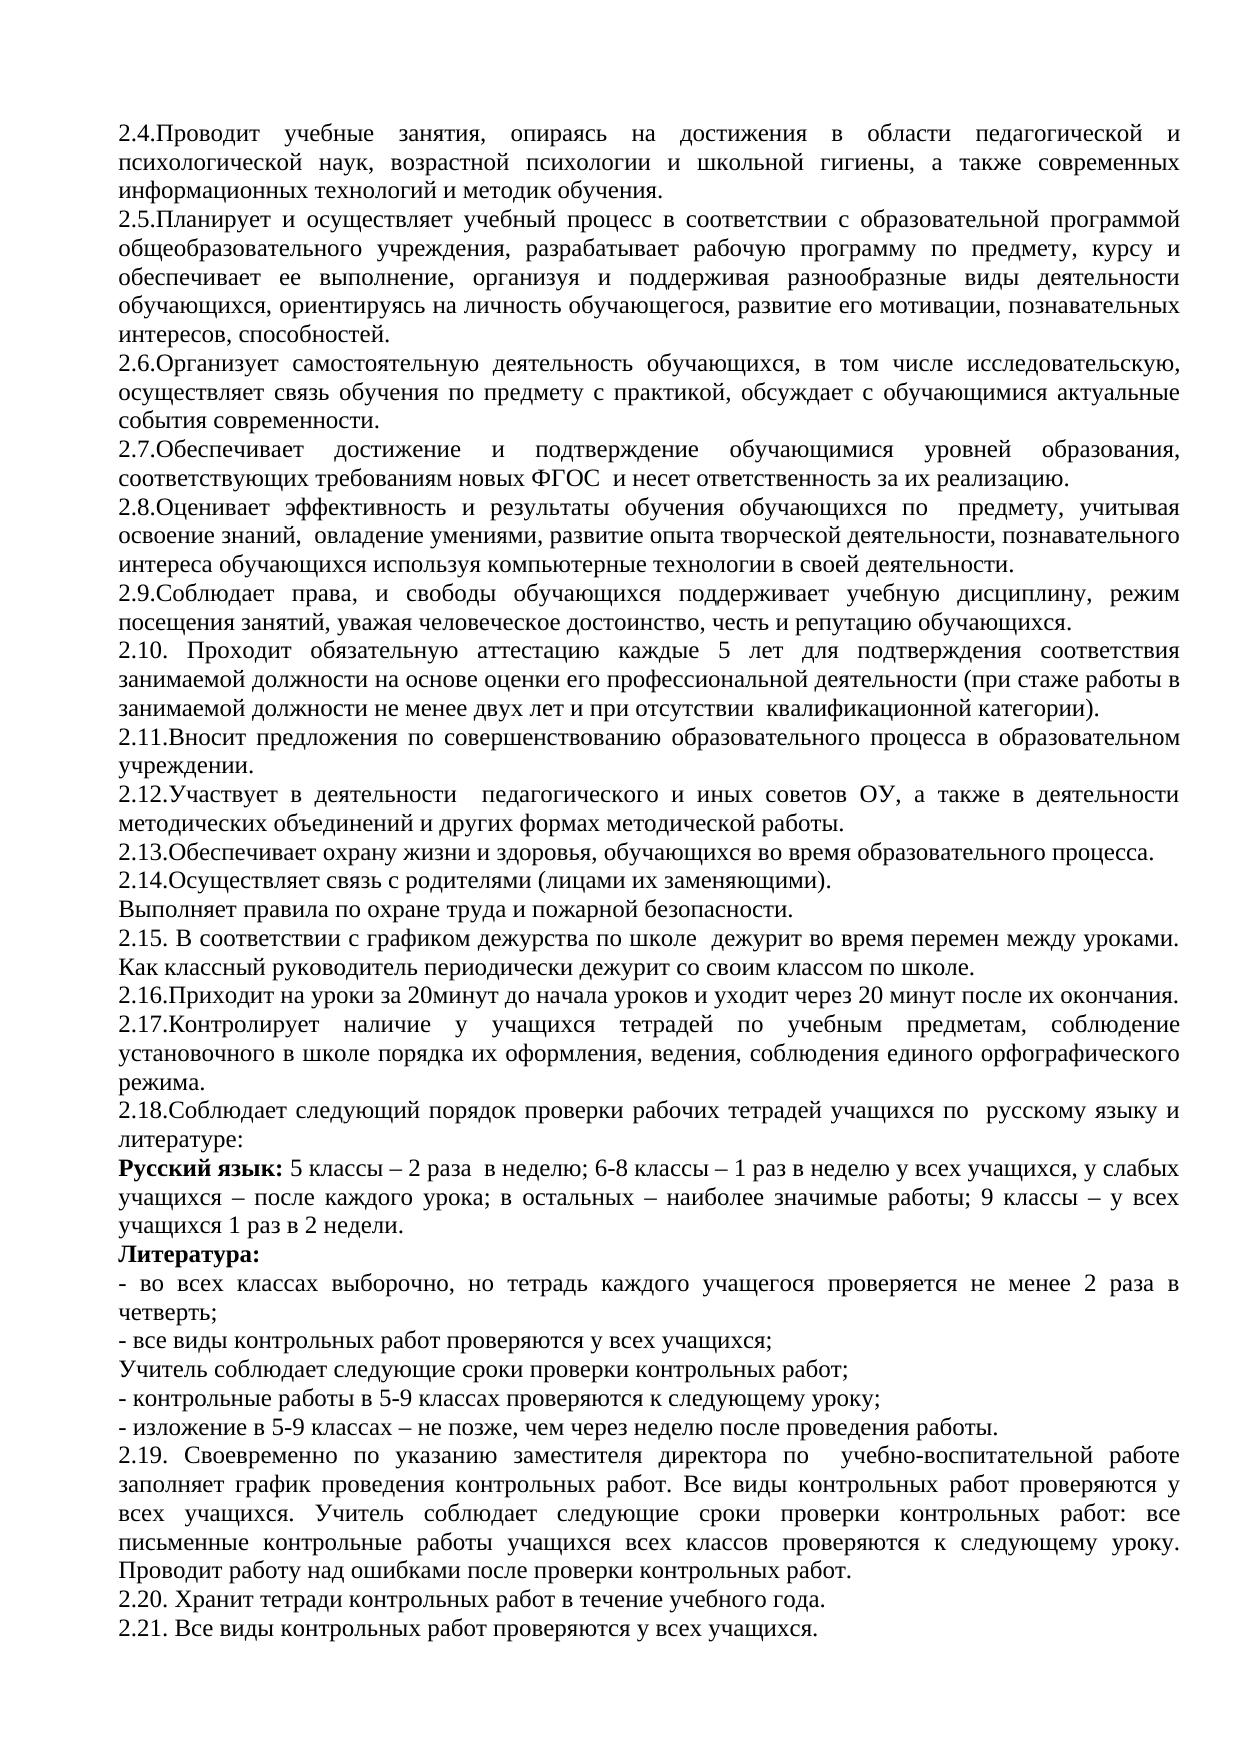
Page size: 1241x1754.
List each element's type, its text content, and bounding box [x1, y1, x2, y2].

text 2.17.Контролирует наличие у учащихся тетрадей по учебным предметам, соблюдение установочного в школе порядка их оформления, ведения, соблюдения единого орфографического режима. [118, 1009, 1181, 1096]
text - все виды контрольных работ проверяются у всех учащихся; [118, 1326, 1181, 1354]
text 2.15. В соответствии с графиком дежурства по школе дежурит во время перемен между уроками. Как классный руководитель периодически дежурит со своим классом по школе. [118, 923, 1181, 981]
text 2.16.Приходит на уроки за 20минут до начала уроков и уходит через 20 минут после их окончания. [118, 981, 1181, 1009]
text 2.18.Соблюдает следующий порядок проверки рабочих тетрадей учащихся по русскому языку и литературе: [118, 1096, 1181, 1153]
text - изложение в 5-9 классах – не позже, чем через неделю после проведения работы. [118, 1412, 1181, 1441]
text 2.5.Планирует и осуществляет учебный процесс в соответствии с образовательной программой общеобразовательного учреждения, разрабатывает рабочую программу по предмету, курсу и обеспечивает ее выполнение, организуя и поддерживая разнообразные виды деятельности обучающихся, ориентируясь на личность обучающегося, развитие его мотивации, познавательных интересов, способностей. [118, 204, 1181, 348]
text - контрольные работы в 5-9 классах проверяются к следующему уроку; [118, 1383, 1181, 1412]
text 2.8.Оценивает эффективность и результаты обучения обучающихся по предмету, учитывая освоение знаний, овладение умениями, развитие опыта творческой деятельности, познавательного интереса обучающихся используя компьютерные технологии в своей деятельности. [118, 492, 1181, 578]
text 2.20. Хранит тетради контрольных работ в течение учебного года. [118, 1584, 1181, 1613]
text - во всех классах выборочно, но тетрадь каждого учащегося проверяется не менее 2 раза в четверть; [118, 1268, 1181, 1326]
text 2.9.Соблюдает права, и свободы обучающихся поддерживает учебную дисциплину, режим посещения занятий, уважая человеческое достоинство, честь и репутацию обучающихся. [118, 578, 1181, 636]
text 2.7.Обеспечивает достижение и подтверждение обучающимися уровней образования, соответствующих требованиям новых ФГОС и несет ответственность за их реализацию. [118, 434, 1181, 492]
text Выполняет правила по охране труда и пожарной безопасности. [118, 894, 1181, 923]
text Учитель соблюдает следующие сроки проверки контрольных работ; [118, 1354, 1181, 1383]
text 2.12.Участвует в деятельности педагогического и иных советов ОУ, а также в деятельности методических объединений и других формах методической работы. [118, 779, 1181, 837]
text 2.19. Своевременно по указанию заместителя директора по учебно-воспитательной работе заполняет график проведения контрольных работ. Все виды контрольных работ проверяются у всех учащихся. Учитель соблюдает следующие сроки проверки контрольных работ: все письменные контрольные работы учащихся всех классов проверяются к следующему уроку. Проводит работу над ошибками после проверки контрольных работ. [118, 1441, 1181, 1584]
text 2.6.Организует самостоятельную деятельность обучающихся, в том числе исследовательскую, осуществляет связь обучения по предмету с практикой, обсуждает с обучающимися актуальные события современности. [118, 348, 1181, 434]
text 2.11.Вносит предложения по совершенствованию образовательного процесса в образовательном учреждении. [118, 722, 1181, 779]
text Литература: [118, 1239, 1181, 1268]
text 2.14.Осуществляет связь с родителями (лицами их заменяющими). [118, 866, 1181, 894]
text 2.10. Проходит обязательную аттестацию каждые 5 лет для подтверждения соответствия занимаемой должности на основе оценки его профессиональной деятельности (при стаже работы в занимаемой должности не менее двух лет и при отсутствии квалификационной категории). [118, 636, 1181, 722]
text 2.4.Проводит учебные занятия, опираясь на достижения в области педагогической и психологической наук, возрастной психологии и школьной гигиены, а также современных информационных технологий и методик обучения. [118, 118, 1181, 204]
text Русский язык: 5 классы – 2 раза в неделю; 6-8 классы – 1 раз в неделю у всех учащихся, у слабых учащихся – после каждого урока; в остальных – наиболее значимые работы; 9 классы – у всех учащихся 1 раз в 2 недели. [118, 1153, 1181, 1239]
text 2.21. Все виды контрольных работ проверяются у всех учащихся. [118, 1613, 1181, 1642]
text 2.13.Обеспечивает охрану жизни и здоровья, обучающихся во время образовательного процесса. [118, 837, 1181, 866]
